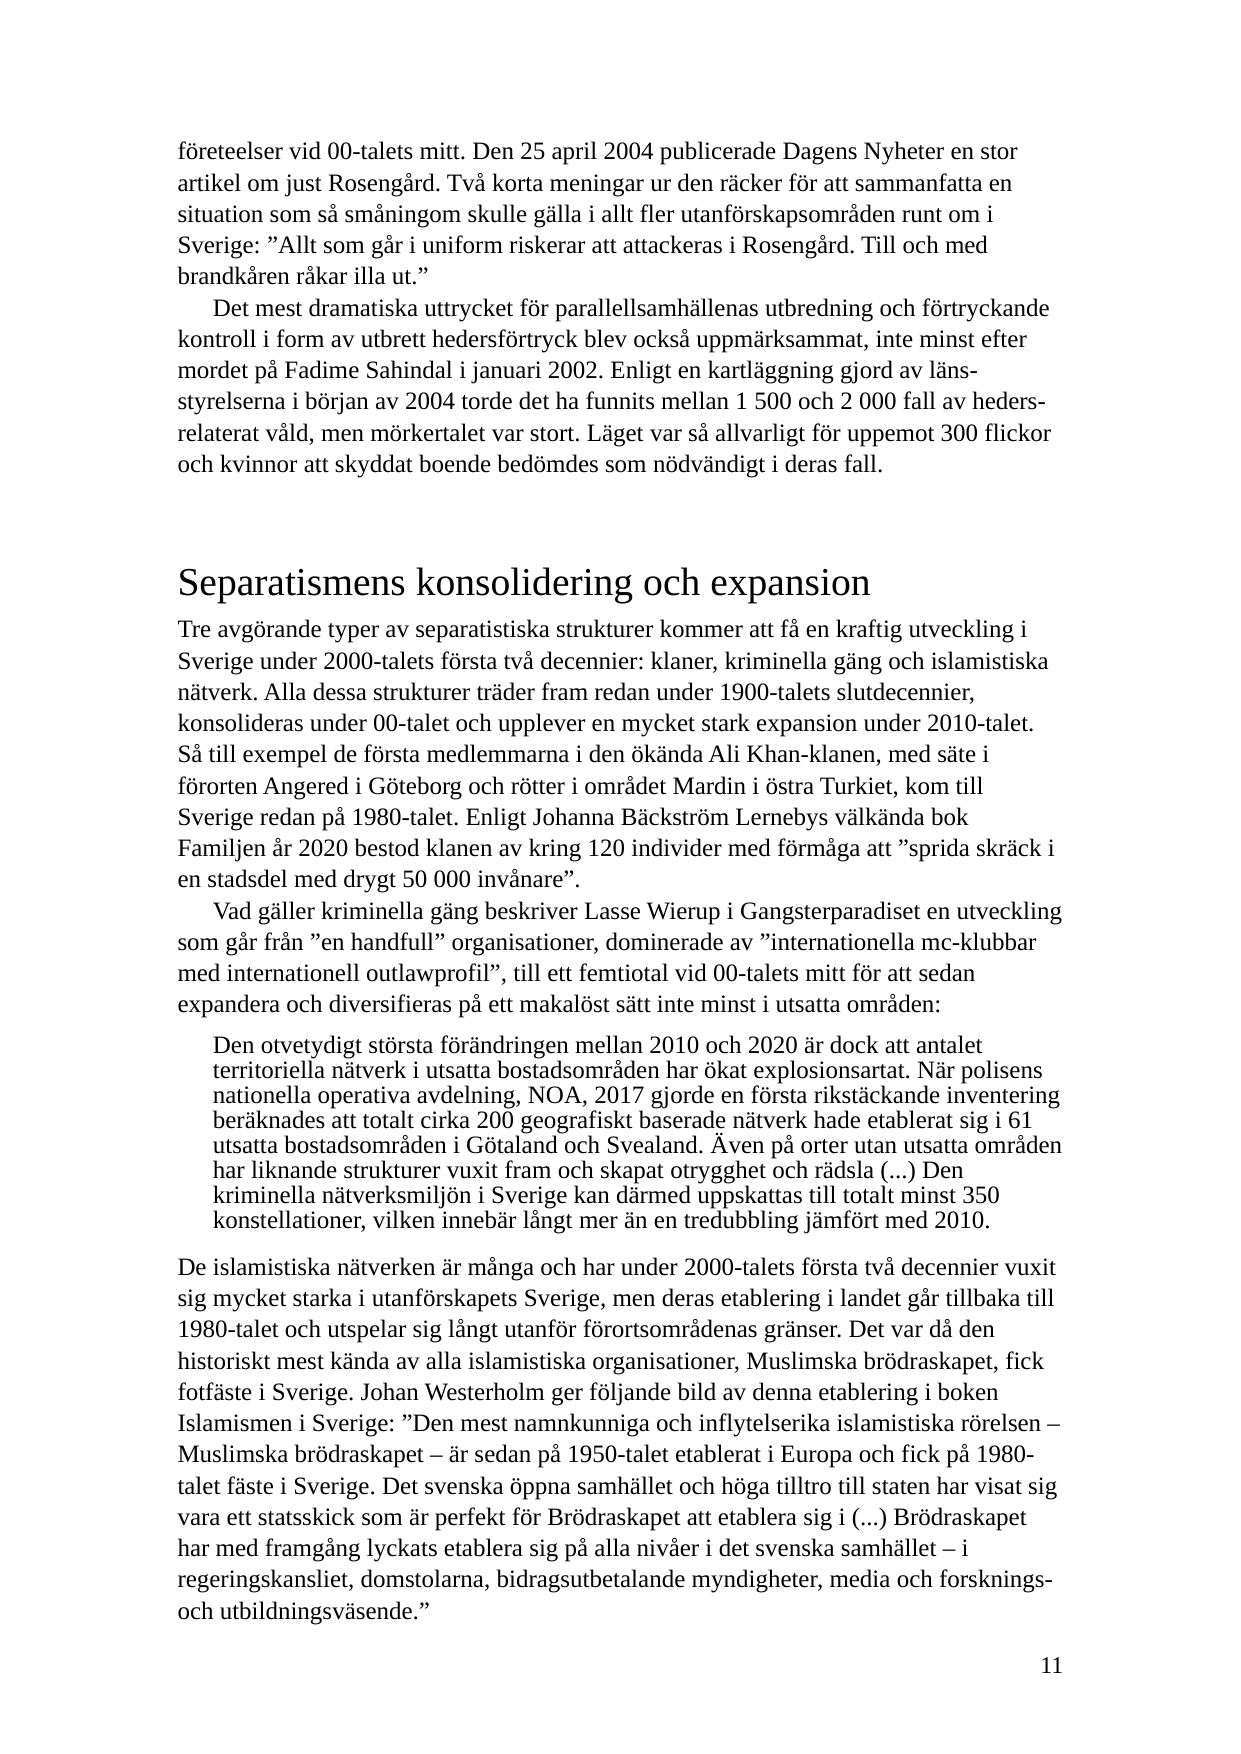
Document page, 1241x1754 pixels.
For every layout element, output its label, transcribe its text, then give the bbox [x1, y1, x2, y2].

subtitle Separatismens konsolidering och expansion [177, 563, 1063, 604]
text De islamistiska nätverken är många och har under 2000-talets första två decennier vuxit sig mycket starka i utanförskapets Sverige, men deras etablering i landet går tillbaka till 1980-talet och utspelar sig långt utanför förortsområdenas gränser. Det var då den historiskt mest kända av alla islamistiska organisationer, Muslimska brödraskapet, fick fotfäste i Sverige. Johan Westerholm ger följande bild av denna etablering i boken Islamismen i Sverige: ”Den mest namnkunniga och inflytelserika islamistiska rörelsen – Muslimska brödraskapet – är sedan på 1950-talet etablerat i Europa och fick på 1980-talet fäste i Sverige. Det svenska öppna samhället och höga tilltro till staten har visat sig vara ett statsskick som är perfekt för Brödraskapet att etablera sig i (...) Brödraskapet har med framgång lyckats etablera sig på alla nivåer i det svenska samhället – i regeringskansliet, domstolarna, bidragsutbetalande myndigheter, media och forsknings- och utbildningsväsende.” [177, 1249, 1063, 1624]
text Den otvetydigt största förändringen mellan 2010 och 2020 är dock att antalet territoriella nätverk i utsatta bostadsområden har ökat explosionsartat. När polisens nationella operativa avdelning, NOA, 2017 gjorde en första rikstäckande inventering beräknades att totalt cirka 200 geografiskt baserade nätverk hade etablerat sig i 61 utsatta bostadsområden i Götaland och Svealand. Även på orter utan utsatta områden har liknande strukturer vuxit fram och skapat otrygghet och rädsla (...) Den kriminella nätverksmiljön i Sverige kan därmed uppskattas till totalt minst 350 konstellationer, vilken innebär långt mer än en tredubbling jämfört med 2010. [213, 1034, 1063, 1234]
text Tre avgörande typer av separatistiska strukturer kommer att få en kraftig utveckling i Sverige under 2000-talets första två decennier: klaner, kriminella gäng och islamistiska nätverk. Alla dessa strukturer träder fram redan under 1900-talets slutdecennier, konsolideras under 00-talet och upplever en mycket stark expansion under 2010-talet. Så till exempel de första medlemmarna i den ökända Ali Khan-klanen, med säte i förorten Angered i Göteborg och rötter i området Mardin i östra Turkiet, kom till Sverige redan på 1980-talet. Enligt Johanna Bäckström Lernebys välkända bok Familjen år 2020 bestod klanen av kring 120 individer med förmåga att ”sprida skräck i en stadsdel med drygt 50 000 invånare”. [177, 612, 1063, 893]
text Det mest dramatiska uttrycket för parallellsamhällenas utbredning och förtryckande kontroll i form av utbrett hedersförtryck blev också uppmärksammat, inte minst efter mordet på Fadime Sahindal i januari 2002. Enligt en kartläggning gjord av länsstyrelserna i början av 2004 torde det ha funnits mellan 1 500 och 2 000 fall av hedersrelaterat våld, men mörkertalet var stort. Läget var så allvarligt för uppemot 300 flickor och kvinnor att skyddat boende bedömdes som nödvändigt i deras fall. [177, 290, 1063, 478]
text Vad gäller kriminella gäng beskriver Lasse Wierup i Gangsterparadiset en utveckling som går från ”en handfull” organisationer, dominerade av ”internationella mc-klubbar med internationell outlawprofil”, till ett femtiotal vid 00-talets mitt för att sedan expandera och diversifieras på ett makalöst sätt inte minst i utsatta områden: [177, 893, 1063, 1018]
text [177, 134, 1063, 290]
